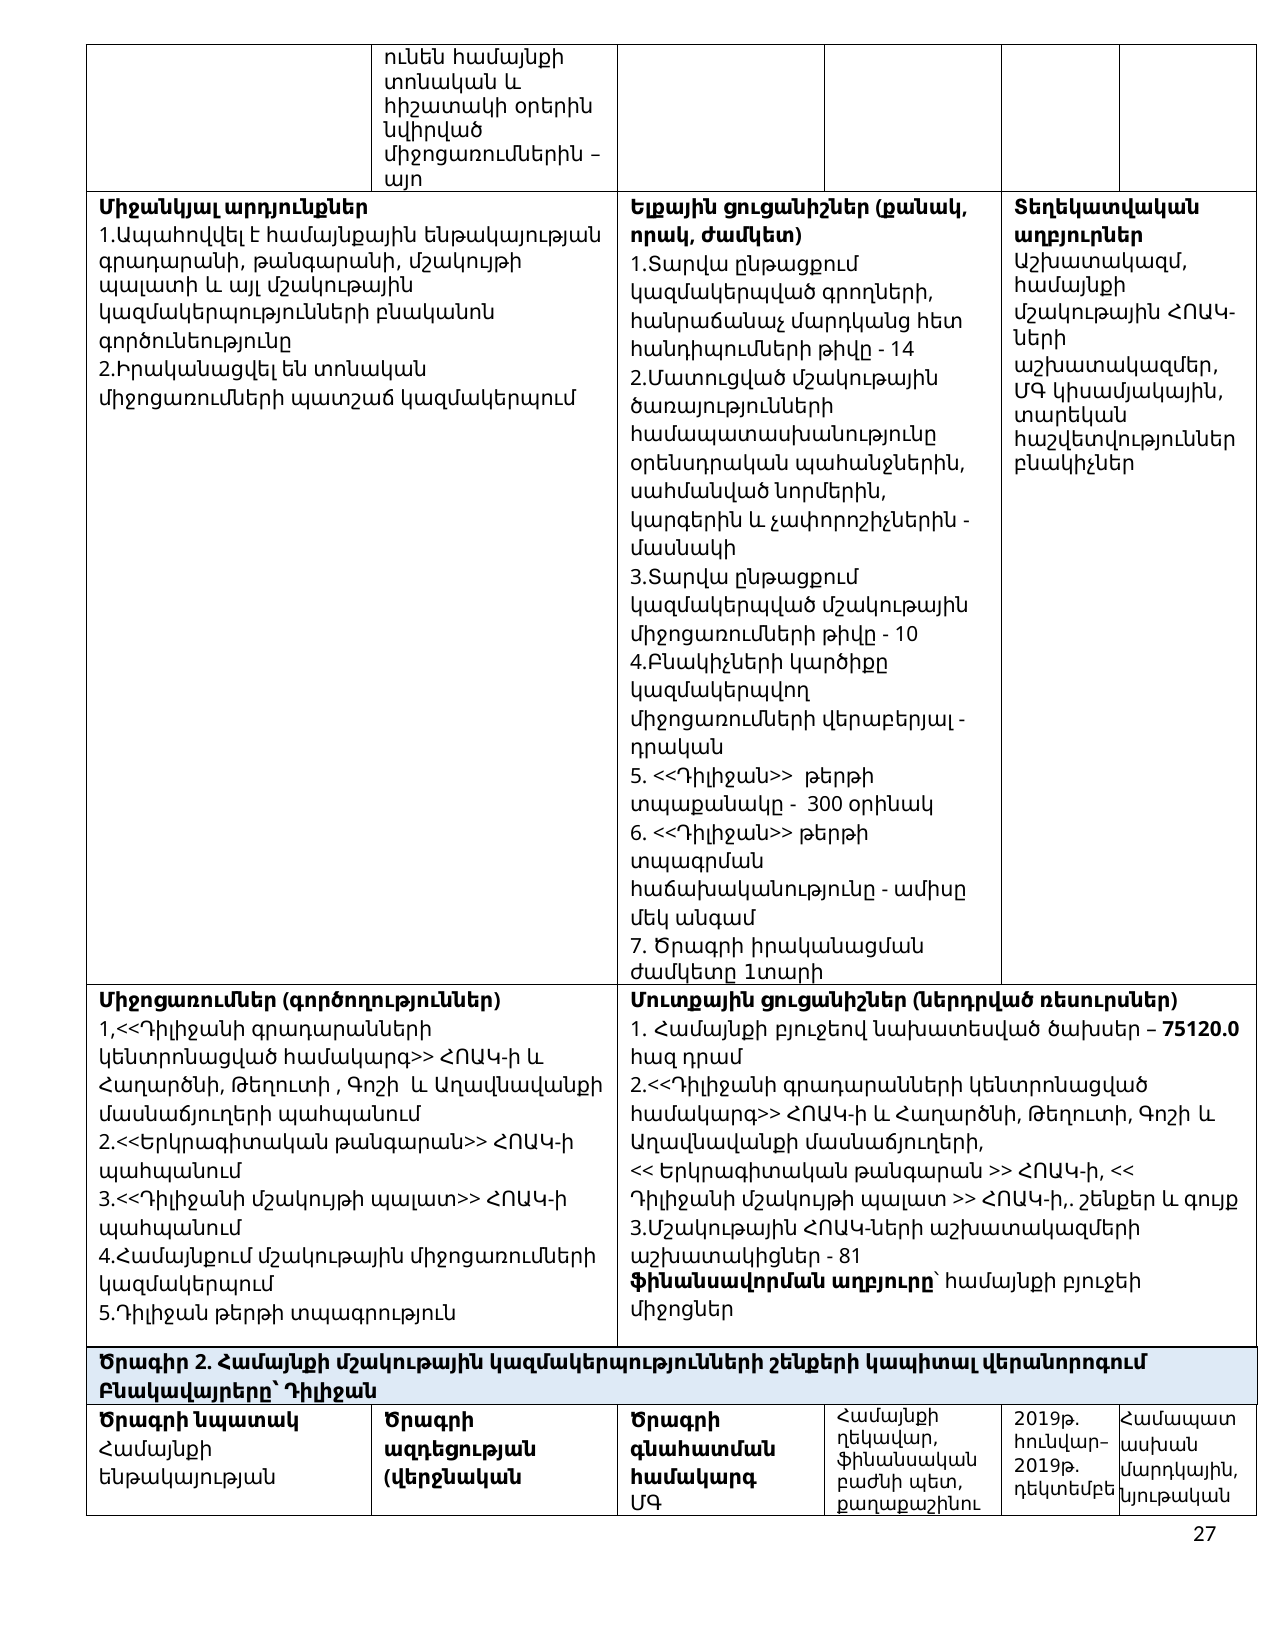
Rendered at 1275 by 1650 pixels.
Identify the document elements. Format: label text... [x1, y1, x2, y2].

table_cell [372, 1405, 617, 1515]
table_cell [1120, 1405, 1256, 1515]
table_cell Տեղեկատվական աղբյուրներ Աշխատակազմ, համայնքի մշակութային ՀՈԱԿ-ների աշխատակազմեր, ՄԳ կիսամյակային, տարեկան հաշվետվություններ բնակիչներ [1002, 192, 1256, 984]
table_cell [87, 1405, 371, 1515]
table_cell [372, 45, 617, 191]
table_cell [618, 1405, 824, 1515]
table_cell Ելքային ցուցանիշներ (քանակ, որակ, ժամկետ) 1.Տարվա ընթացքում կազմակերպված գրողների, հանրաճանաչ մարդկանց հետ հանդիպումների թիվը - 14 2.Մատուցված մշակութային ծառայությունների համապատասխանությունը օրենսդրական պահանջներին, սահմանված նորմերին, կարգերին և չափորոշիչներին - մասնակի 3.Տարվա ընթացքում կազմակերպված մշակութային միջոցառումների թիվը - 10 4.Բնակիչների կարծիքը կազմակերպվող միջոցառումների վերաբերյալ - դրական 5. <<Դիլիջան>> թերթի տպաքանակը - 300 օրինակ 6. <<Դիլիջան>> թերթի տպագրման հաճախականությունը - ամիսը մեկ անգամ 7. Ծրագրի իրականացման ժամկետը 1տարի [618, 192, 1001, 984]
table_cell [1002, 45, 1119, 191]
table_cell Միջանկյալ արդյունքներ 1.Ապահովվել է համայնքային ենթակայության գրադարանի, թանգարանի, մշակույթի պալատի և այլ մշակութային կազմակերպությունների բնականոն գործունեությունը 2.Իրականացվել են տոնական միջոցառումների պատշաճ կազմակերպում [87, 192, 617, 984]
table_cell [825, 45, 1001, 191]
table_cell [1002, 1405, 1119, 1515]
table_cell Միջոցառումներ (գործողություններ) 1,<<Դիլիջանի գրադարանների կենտրոնացված համակարգ>> ՀՈԱԿ-ի և Հաղարծնի, Թեղուտի , Գոշի և Աղավնավանքի մասնաճյուղերի պահպանում 2.<<Երկրագիտական թանգարան>> ՀՈԱԿ-ի պահպանում 3.<<Դիլիջանի մշակույթի պալատ>> ՀՈԱԿ-ի պահպանում 4.Համայնքում մշակութային միջոցառումների կազմակերպում 5.Դիլիջան թերթի տպագրություն [87, 985, 617, 1346]
table_cell Մուտքային ցուցանիշներ (ներդրված ռեսուրսներ) 1. Համայնքի բյուջեով նախատեսված ծախսեր – 75120.0 հազ դրամ 2.<<Դիլիջանի գրադարանների կենտրոնացված համակարգ>> ՀՈԱԿ-ի և Հաղարծնի, Թեղուտի, Գոշի և Աղավնավանքի մասնաճյուղերի, << Երկրագիտական թանգարան >> ՀՈԱԿ-ի, << Դիլիջանի մշակույթի պալատ >> ՀՈԱԿ-ի,. շենքեր և գույք 3.Մշակութային ՀՈԱԿ-ների աշխատակազմերի աշխատակիցներ - 81 ֆինանսավորման աղբյուրը՝ համայնքի բյուջեի միջոցներ [618, 985, 1256, 1346]
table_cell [1120, 45, 1256, 191]
table_cell Ծրագիր 2. Համայնքի մշակութային կազմակերպությունների շենքերի կապիտալ վերանորոգում Բնակավայրերը՝ Դիլիջան [87, 1348, 1257, 1404]
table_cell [825, 1405, 1001, 1515]
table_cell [87, 45, 371, 191]
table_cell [618, 45, 824, 191]
